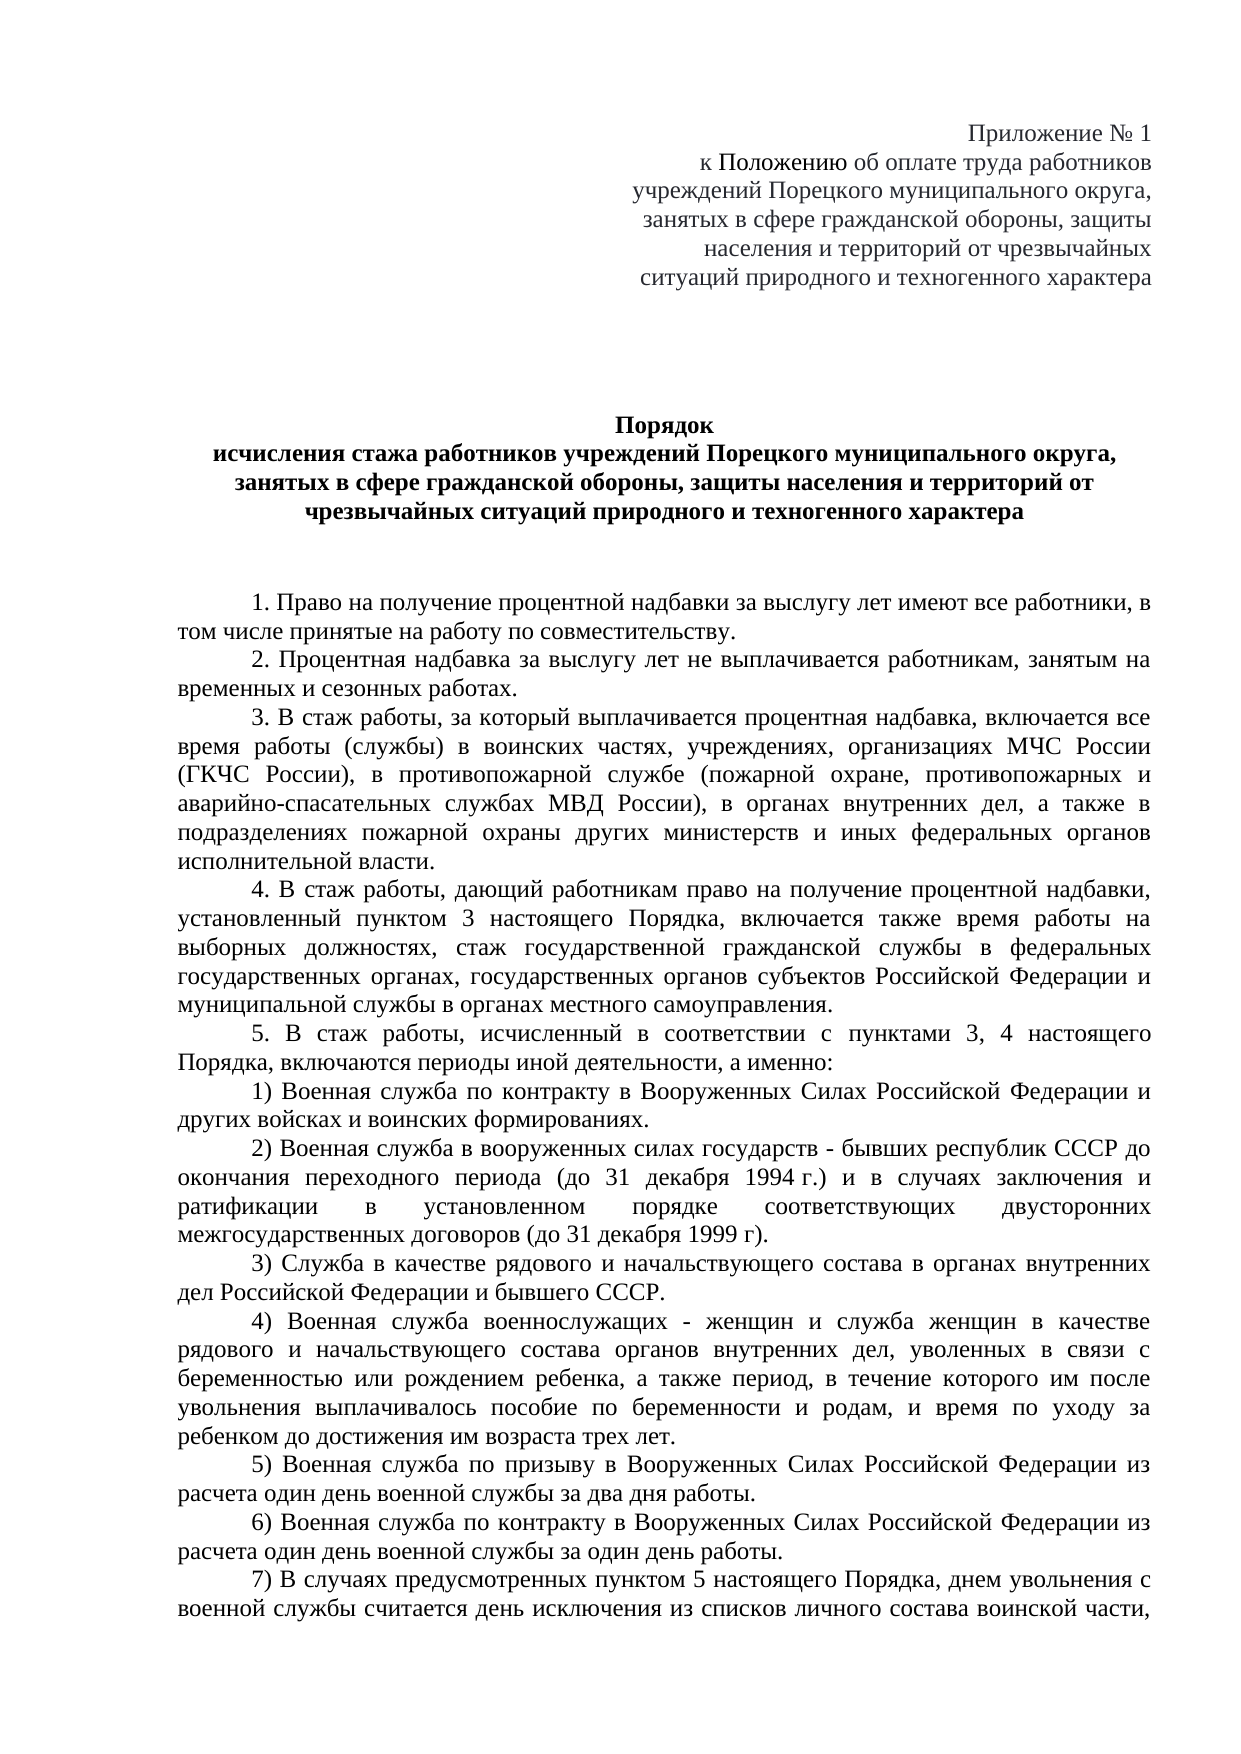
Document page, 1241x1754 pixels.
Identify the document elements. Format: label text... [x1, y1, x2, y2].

text ситуаций природного и техногенного характера [177, 262, 1152, 319]
text 6) Военная служба по контракту в Вооруженных Силах Российской Федерации из расчета один день военной службы за один день работы. [177, 1507, 1152, 1564]
text Приложение № 1 к Положению об оплате труда работников учреждений Порецкого муниципального округа, [177, 118, 1152, 204]
text 2. Процентная надбавка за выслугу лет не выплачивается работникам, занятым на временных и сезонных работах. [177, 644, 1152, 702]
text 5) Военная служба по призыву в Вооруженных Силах Российской Федерации из расчета один день военной службы за два дня работы. [177, 1449, 1152, 1507]
text 4. В стаж работы, дающий работникам право на получение процентной надбавки, установленный пунктом 3 настоящего Порядка, включается также время работы на выборных должностях, стаж государственной гражданской службы в федеральных государственных органах, государственных органов субъектов Российской Федерации и муниципальной службы в органах местного самоуправления. [177, 874, 1152, 1018]
text населения и территорий от чрезвычайных [177, 233, 1152, 262]
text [177, 1564, 1152, 1622]
text 2) Военная служба в вооруженных силах государств - бывших республик СССР до окончания переходного периода (до 31 декабря 1994 г.) и в случаях заключения и ратификации в установленном порядке соответствующих двусторонних межгосударственных договоров (до 31 декабря 1999 г). [177, 1133, 1152, 1248]
text 5. В стаж работы, исчисленный в соответствии с пунктами 3, 4 настоящего Порядка, включаются периоды иной деятельности, а именно: [177, 1018, 1152, 1076]
text 3) Служба в качестве рядового и начальствующего состава в органах внутренних дел Российской Федерации и бывшего СССР. [177, 1248, 1152, 1306]
subtitle Порядок исчисления стажа работников учреждений Порецкого муниципального округа, занятых в сфере гражданской обороны, защиты населения и территорий от чрезвычайных ситуаций природного и техногенного характера [177, 410, 1152, 525]
text 1) Военная служба по контракту в Вооруженных Силах Российской Федерации и других войсках и воинских формированиях. [177, 1076, 1152, 1133]
text 1. Право на получение процентной надбавки за выслугу лет имеют все работники, в том числе принятые на работу по совместительству. [177, 587, 1152, 644]
text занятых в сфере гражданской обороны, защиты [177, 204, 1152, 233]
text 4) Военная служба военнослужащих - женщин и служба женщин в качестве рядового и начальствующего состава органов внутренних дел, уволенных в связи с беременностью или рождением ребенка, а также период, в течение которого им после увольнения выплачивалось пособие по беременности и родам, и время по уходу за ребенком до достижения им возраста трех лет. [177, 1306, 1152, 1449]
text 3. В стаж работы, за который выплачивается процентная надбавка, включается все время работы (службы) в воинских частях, учреждениях, организациях МЧС России (ГКЧС России), в противопожарной службе (пожарной охране, противопожарных и аварийно-спасательных службах МВД России), в органах внутренних дел, а также в подразделениях пожарной охраны других министерств и иных федеральных органов исполнительной власти. [177, 702, 1152, 874]
